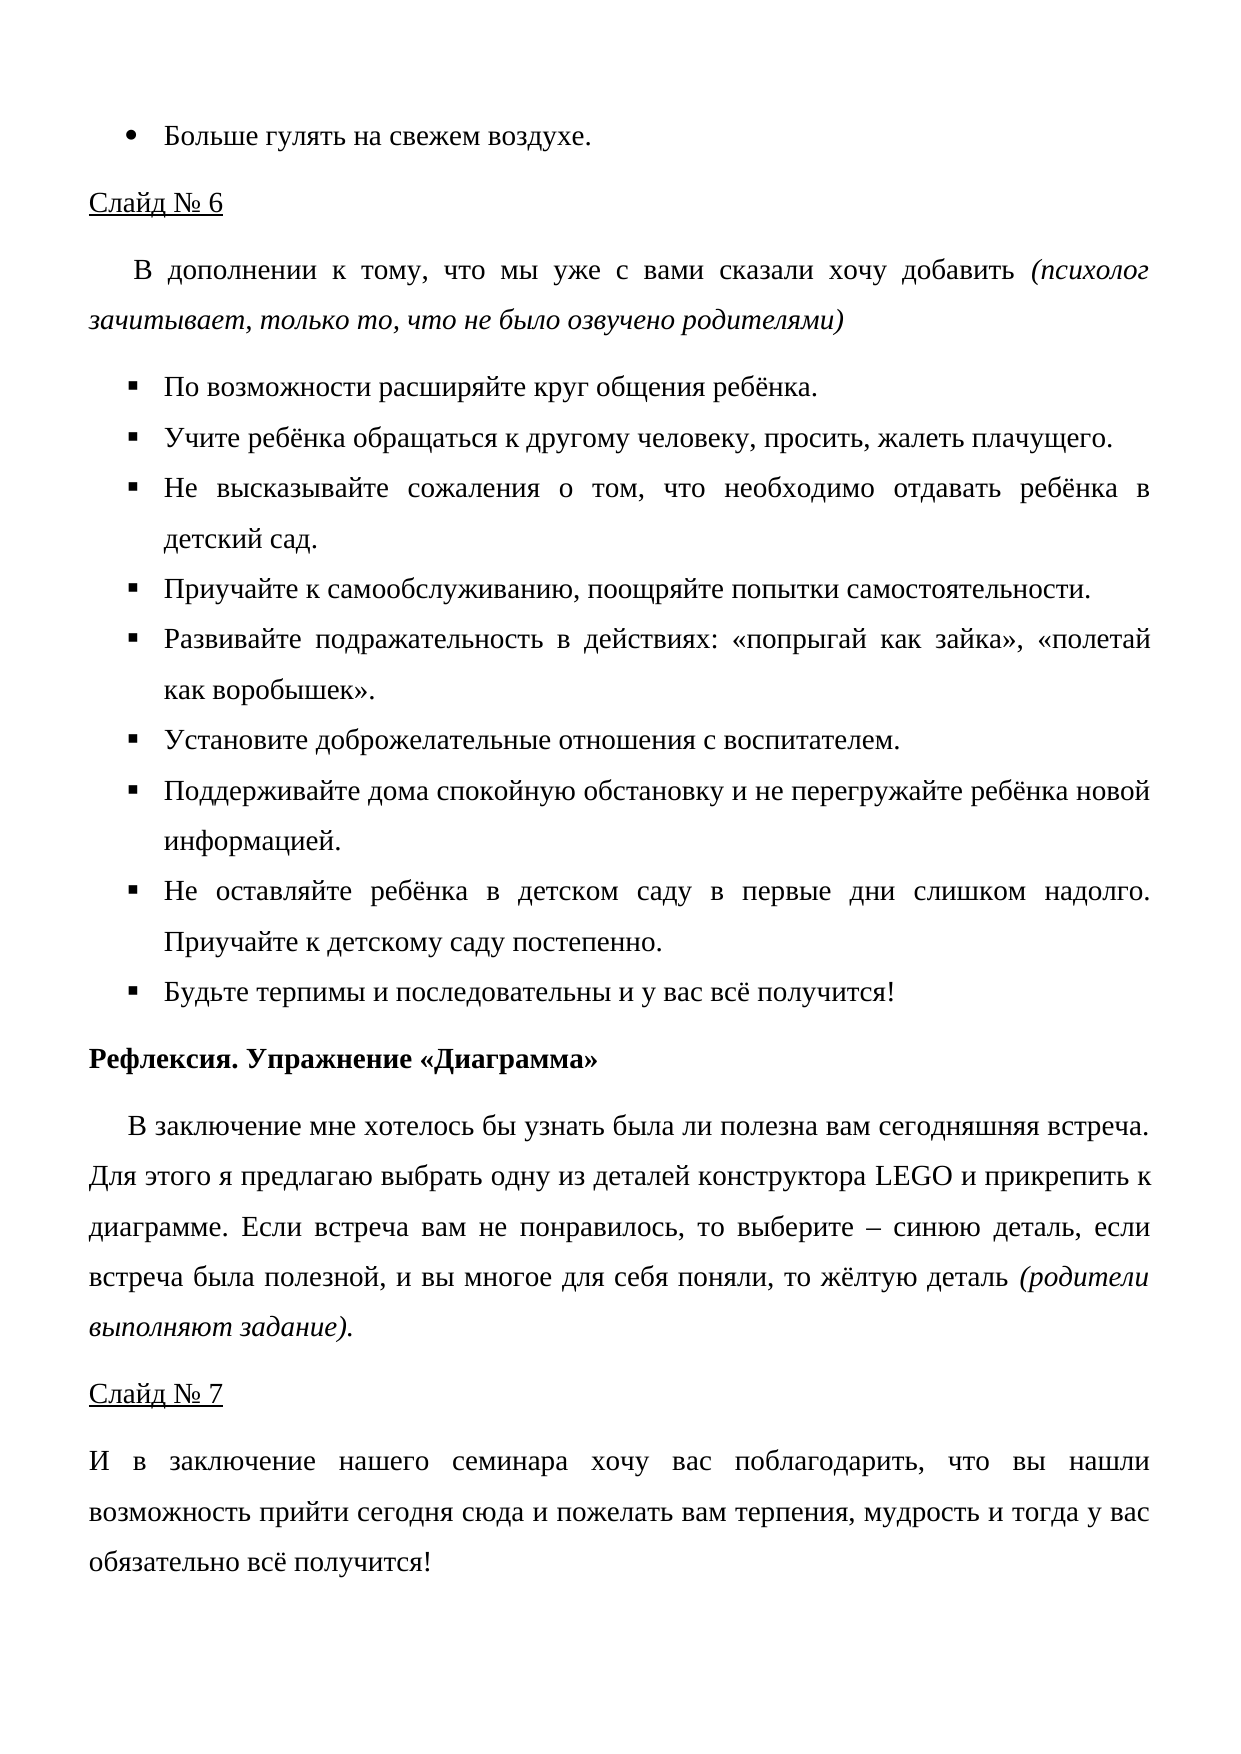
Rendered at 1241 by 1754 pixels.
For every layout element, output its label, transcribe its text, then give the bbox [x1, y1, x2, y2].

list Не оставляйте ребёнка в детском саду в первые дни слишком надолго. Приучайте к детскому саду постепенно. [126, 873, 1152, 957]
list Учите ребёнка обращаться к другому человеку, просить, жалеть плачущего. [126, 420, 1152, 453]
text И в заключение нашего семинара хочу вас поблагодарить, что вы нашли возможность прийти сегодня сюда и пожелать вам терпения, мудрость и тогда у вас обязательно всё получится! [89, 1443, 1152, 1577]
text В дополнении к тому, что мы уже с вами сказали хочу добавить (психолог зачитывает, только то, что не было озвучено родителями) [89, 252, 1152, 336]
text Слайд № 6 [89, 185, 1152, 219]
list Развивайте подражательность в действиях: «попрыгай как зайка», «полетай как воробышек». [126, 621, 1152, 705]
list По возможности расширяйте круг общения ребёнка. [126, 369, 1152, 403]
text Слайд № 7 [89, 1376, 1152, 1410]
list Приучайте к самообслуживанию, поощряйте попытки самостоятельности. [126, 571, 1152, 605]
list Будьте терпимы и последовательны и у вас всё получится! [126, 974, 1152, 1008]
list Установите доброжелательные отношения с воспитателем. [126, 722, 1152, 756]
text В заключение мне хотелось бы узнать была ли полезна вам сегодняшняя встреча. Для этого я предлагаю выбрать одну из деталей конструктора LEGO и прикрепить к диаграмме. Если встреча вам не понравилось, то выберите – синюю деталь, если встреча была полезной, и вы многое для себя поняли, то жёлтую деталь (родители выполняют задание). [89, 1108, 1152, 1343]
list Не высказывайте сожаления о том, что необходимо отдавать ребёнка в детский сад. [126, 470, 1152, 554]
list Поддерживайте дома спокойную обстановку и не перегружайте ребёнка новой информацией. [126, 773, 1152, 857]
text Рефлексия. Упражнение «Диаграмма» [89, 1041, 1152, 1075]
list Больше гулять на свежем воздухе. [126, 118, 1152, 152]
